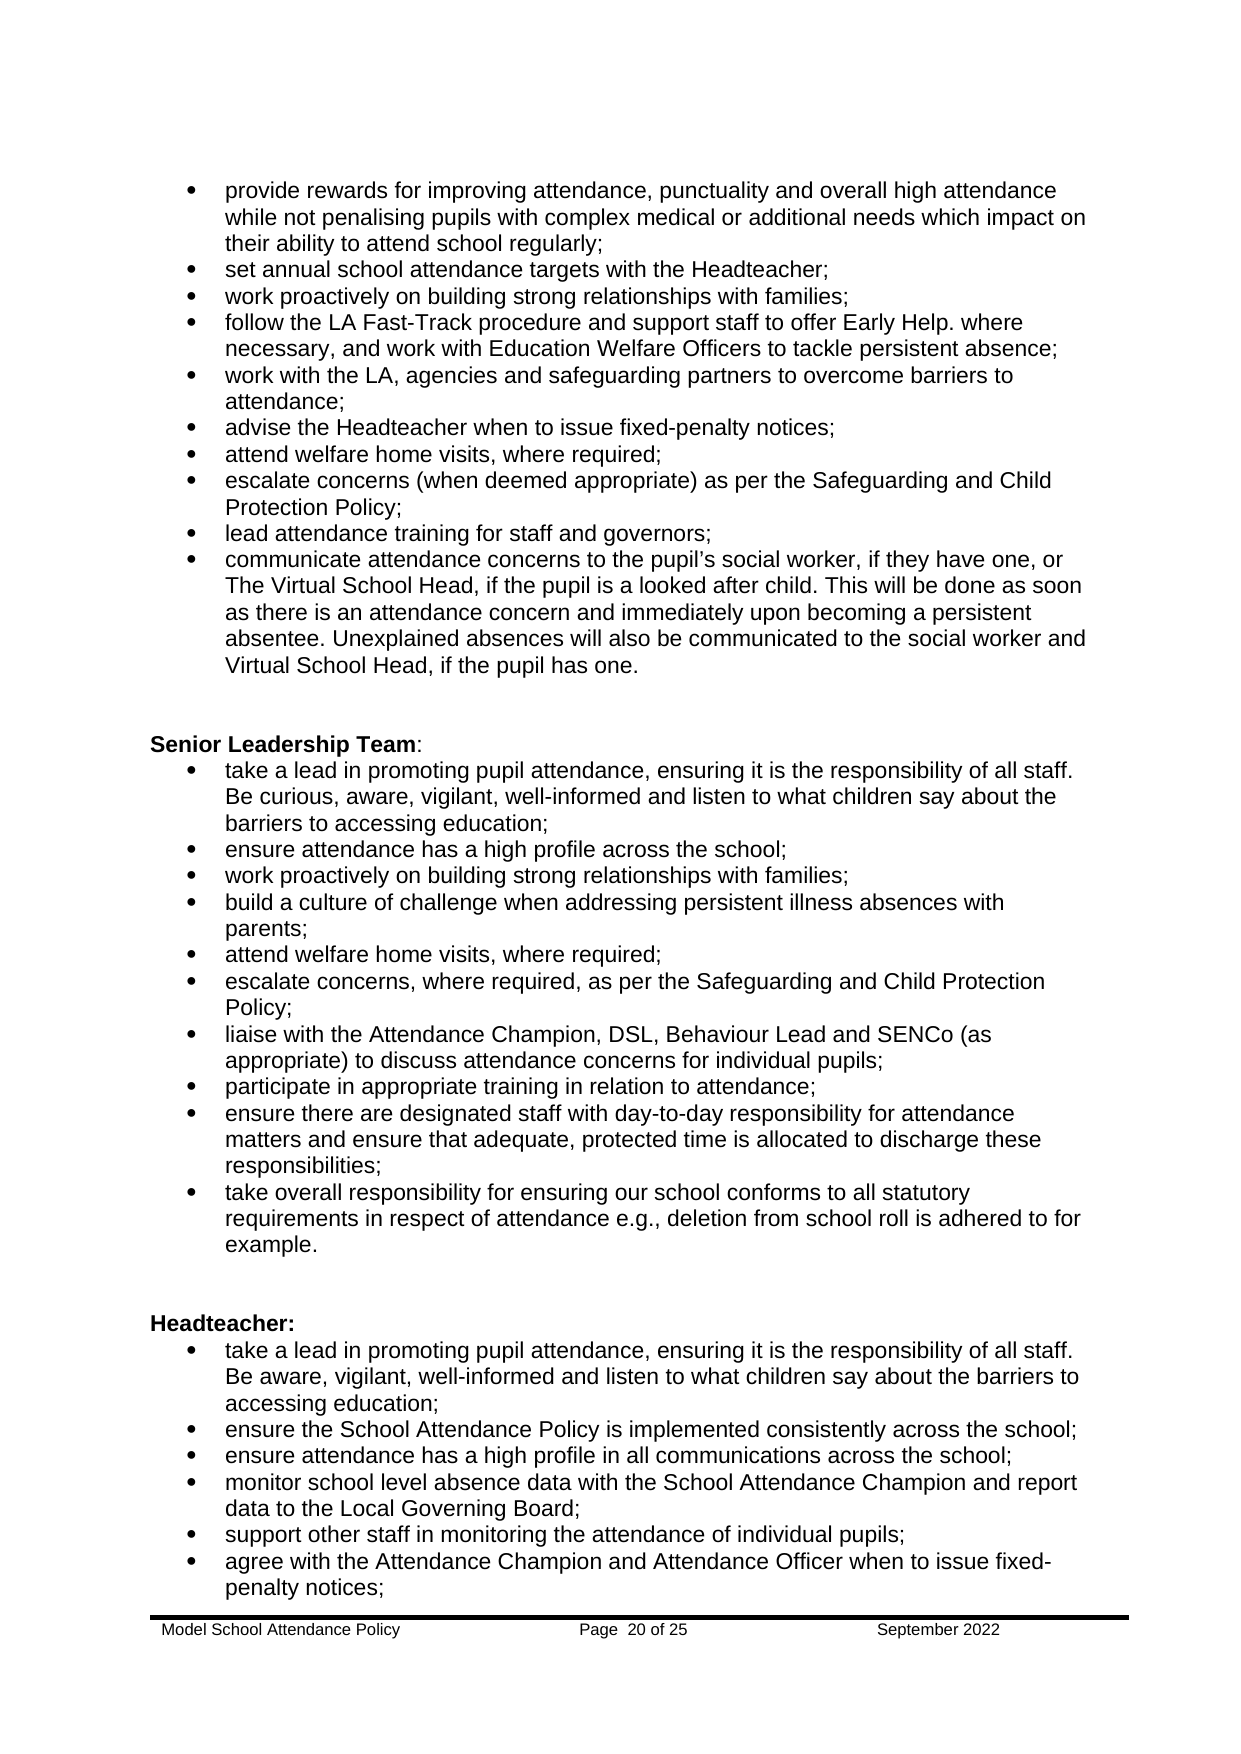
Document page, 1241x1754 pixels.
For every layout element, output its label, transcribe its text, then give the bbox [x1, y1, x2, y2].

list liaise with the Attendance Champion, DSL, Behaviour Lead and SENCo (as appropriate) to discuss attendance concerns for individual pupils; [187, 1021, 1090, 1073]
list support other staff in monitoring the attendance of individual pupils; [187, 1521, 1090, 1548]
list take a lead in promoting pupil attendance, ensuring it is the responsibility of all staff. Be aware, vigilant, well-informed and listen to what children say about the barriers to accessing education; [187, 1337, 1090, 1416]
text Senior Leadership Team: [150, 731, 1090, 757]
list take a lead in promoting pupil attendance, ensuring it is the responsibility of all staff. Be curious, aware, vigilant, well-informed and listen to what children say about the barriers to accessing education; [187, 757, 1090, 836]
list ensure attendance has a high profile in all communications across the school; [187, 1442, 1090, 1468]
list communicate attendance concerns to the pupil’s social worker, if they have one, or The Virtual School Head, if the pupil is a looked after child. This will be done as soon as there is an attendance concern and immediately upon becoming a persistent absentee. Unexplained absences will also be communicated to the social worker and Virtual School Head, if the pupil has one. [187, 546, 1090, 678]
list work proactively on building strong relationships with families; [187, 283, 1090, 309]
list lead attendance training for staff and governors; [187, 520, 1090, 546]
list agree with the Attendance Champion and Attendance Officer when to issue fixed-penalty notices; [187, 1548, 1090, 1600]
list escalate concerns (when deemed appropriate) as per the Safeguarding and Child Protection Policy; [187, 467, 1090, 520]
list work with the LA, agencies and safeguarding partners to overcome barriers to attendance; [187, 362, 1090, 414]
list provide rewards for improving attendance, punctuality and overall high attendance while not penalising pupils with complex medical or additional needs which impact on their ability to attend school regularly; [187, 177, 1090, 256]
list follow the LA Fast-Track procedure and support staff to offer Early Help. where necessary, and work with Education Welfare Officers to tackle persistent absence; [187, 309, 1090, 362]
list escalate concerns, where required, as per the Safeguarding and Child Protection Policy; [187, 968, 1090, 1021]
list work proactively on building strong relationships with families; [187, 862, 1090, 889]
list attend welfare home visits, where required; [187, 441, 1090, 467]
list set annual school attendance targets with the Headteacher; [187, 256, 1090, 283]
list ensure there are designated staff with day-to-day responsibility for attendance matters and ensure that adequate, protected time is allocated to discharge these responsibilities; [187, 1099, 1090, 1179]
list take overall responsibility for ensuring our school conforms to all statutory requirements in respect of attendance e.g., deletion from school roll is adhered to for example. [187, 1179, 1090, 1258]
text Headteacher: [150, 1310, 1090, 1337]
list ensure the School Attendance Policy is implemented consistently across the school; [187, 1416, 1090, 1442]
list attend welfare home visits, where required; [187, 941, 1090, 968]
list build a culture of challenge when addressing persistent illness absences with parents; [187, 889, 1090, 941]
list participate in appropriate training in relation to attendance; [187, 1073, 1090, 1099]
list advise the Headteacher when to issue fixed-penalty notices; [187, 414, 1090, 441]
list monitor school level absence data with the School Attendance Champion and report data to the Local Governing Board; [187, 1468, 1090, 1521]
list ensure attendance has a high profile across the school; [187, 836, 1090, 862]
